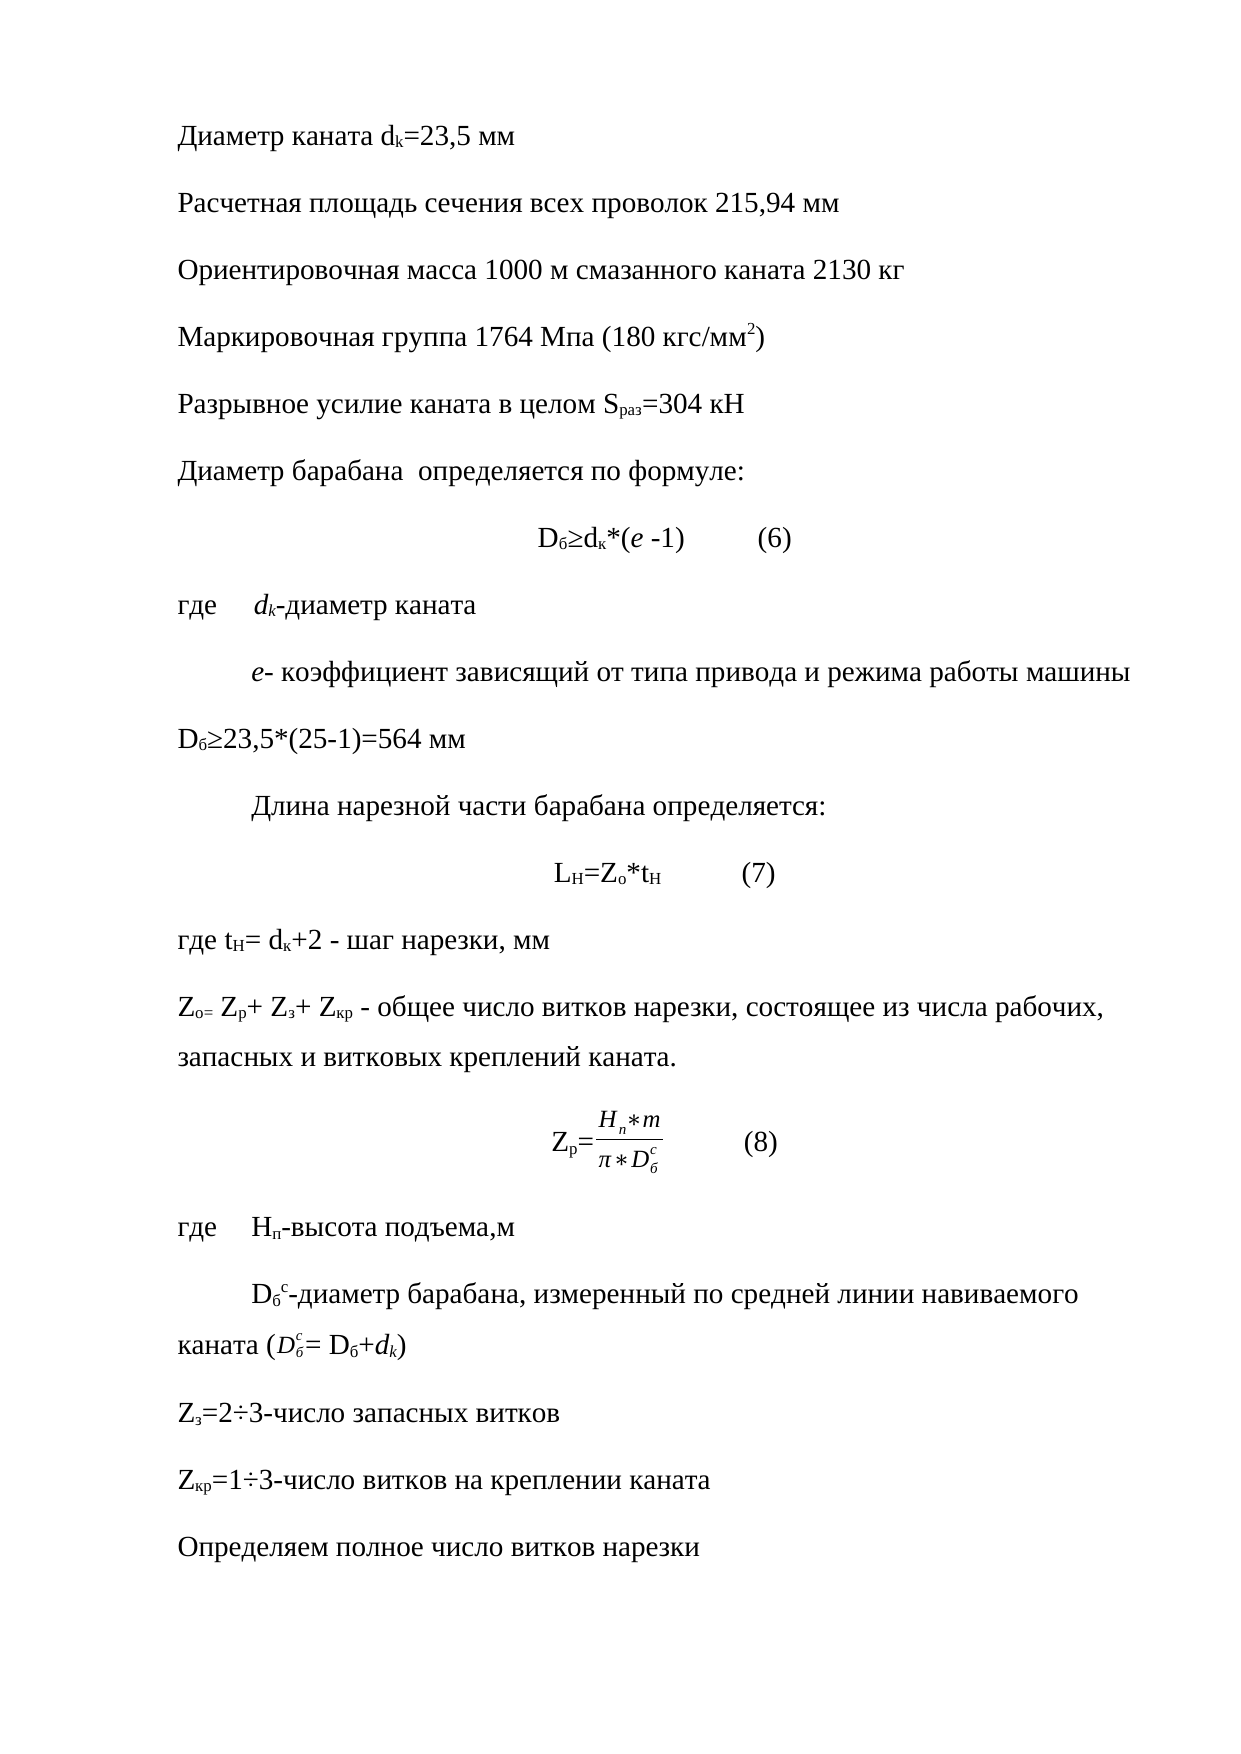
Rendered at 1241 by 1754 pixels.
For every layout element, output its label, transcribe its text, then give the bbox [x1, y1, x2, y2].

text LH=Zo*tH (7) [177, 855, 1152, 888]
text где dk-диаметр каната [177, 587, 1152, 621]
text где tH= dк+2 - шаг нарезки, мм [177, 922, 1152, 955]
text Разрывное усилие каната в целом Sраз=304 кН [177, 386, 1152, 419]
text Zз=2÷3-число запасных витков [177, 1395, 1152, 1429]
text Dбс-диаметр барабана, измеренный по средней линии навиваемого каната (= Dб+dk) [177, 1276, 1152, 1362]
text Ориентировочная масса 1000 м смазанного каната 2130 кг [177, 252, 1152, 286]
text Zo= Zр+ Zз+ Zкр - общее число витков нарезки, состоящее из числа рабочих, запасных и витковых креплений каната. [177, 989, 1152, 1073]
text Маркировочная группа 1764 Мпа (180 кгс/мм2) [177, 319, 1152, 353]
text Dб≥23,5*(25-1)=564 мм [177, 721, 1152, 754]
text Длина нарезной части барабана определяется: [177, 788, 1152, 821]
text Dб≥dк*(е -1) (6) [177, 520, 1152, 553]
text Диаметр барабана определяется по формуле: [177, 453, 1152, 487]
text где Hп-высота подъема,м [177, 1209, 1152, 1243]
text Диаметр каната dk=23,5 мм [177, 118, 1152, 152]
text Zр= (8) [177, 1106, 1152, 1176]
text Расчетная площадь сечения всех проволок 215,94 мм [177, 185, 1152, 219]
text е- коэффициент зависящий от типа привода и режима работы машины [177, 654, 1152, 687]
text Zкр=1÷3-число витков на креплении каната [177, 1462, 1152, 1496]
text Определяем полное число витков нарезки [177, 1529, 1152, 1563]
